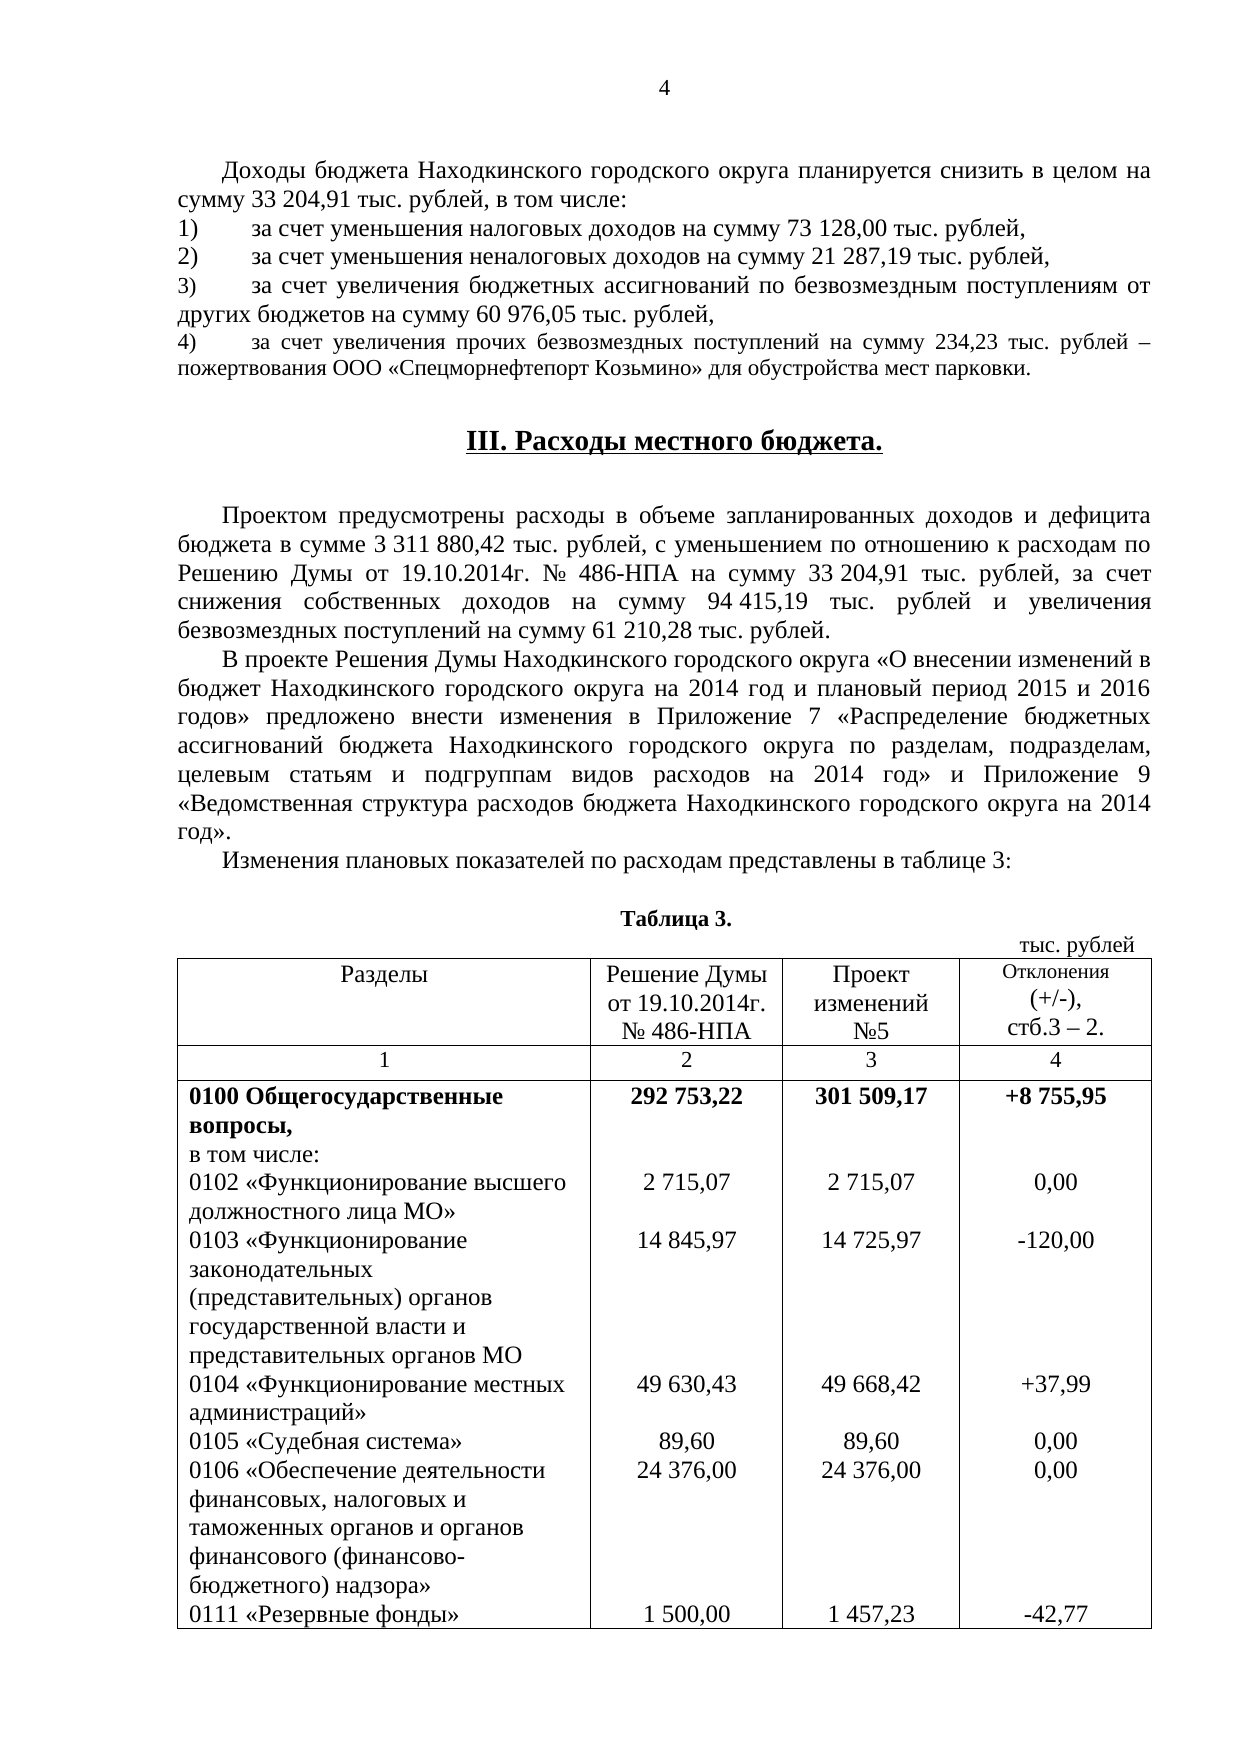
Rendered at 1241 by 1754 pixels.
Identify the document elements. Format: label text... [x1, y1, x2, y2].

text Таблица 3. [620, 905, 1152, 931]
table_cell 3 [783, 1046, 959, 1080]
text В проекте Решения Думы Находкинского городского округа «О внесении изменений в бюджет Находкинского городского округа на 2014 год и плановый период 2015 и 2016 годов» предложено внести изменения в Приложение 7 «Распределение бюджетных ассигнований бюджета Находкинского городского округа по разделам, подразделам, целевым статьям и подгруппам видов расходов на 2014 год» и Приложение 9 «Ведомственная структура расходов бюджета Находкинского городского округа на 2014 год». [177, 644, 1152, 845]
table_cell 4 [960, 1046, 1151, 1080]
table_header Разделы [178, 959, 590, 1045]
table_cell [960, 1081, 1151, 1627]
list за счет увеличения прочих безвозмездных поступлений на сумму 234,23 тыс. рублей – пожертвования ООО «Спецморнефтепорт Козьмино» для обустройства мест парковки. [177, 328, 1152, 380]
table_header Решение Думы от 19.10.2014г. № 486-НПА [591, 959, 782, 1045]
table_header Проект изменений №5 [783, 959, 959, 1045]
list за счет увеличения бюджетных ассигнований по безвозмездным поступлениям от других бюджетов на сумму 60 976,05 тыс. рублей, [177, 270, 1152, 328]
table_header Отклонения (+/-), стб.3 – 2. [960, 959, 1151, 1045]
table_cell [178, 1081, 590, 1627]
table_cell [591, 1081, 782, 1627]
table_cell 2 [591, 1046, 782, 1080]
list за счет уменьшения неналоговых доходов на сумму 21 287,19 тыс. рублей, [177, 241, 1152, 270]
text III. Расходы местного бюджета. [177, 423, 1171, 457]
table_cell 1 [178, 1046, 590, 1080]
text Доходы бюджета Находкинского городского округа планируется снизить в целом на сумму 33 204,91 тыс. рублей, в том числе: [177, 155, 1152, 213]
text Изменения плановых показателей по расходам представлены в таблице 3: [177, 845, 1152, 874]
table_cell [783, 1081, 959, 1627]
text тыс. рублей [620, 931, 1152, 958]
list за счет уменьшения налоговых доходов на сумму 73 128,00 тыс. рублей, [177, 213, 1152, 241]
text Проектом предусмотрены расходы в объеме запланированных доходов и дефицита бюджета в сумме 3 311 880,42 тыс. рублей, с уменьшением по отношению к расходам по Решению Думы от 19.10.2014г. № 486-НПА на сумму 33 204,91 тыс. рублей, за счет снижения собственных доходов на сумму 94 415,19 тыс. рублей и увеличения безвозмездных поступлений на сумму 61 210,28 тыс. рублей. [177, 500, 1152, 644]
